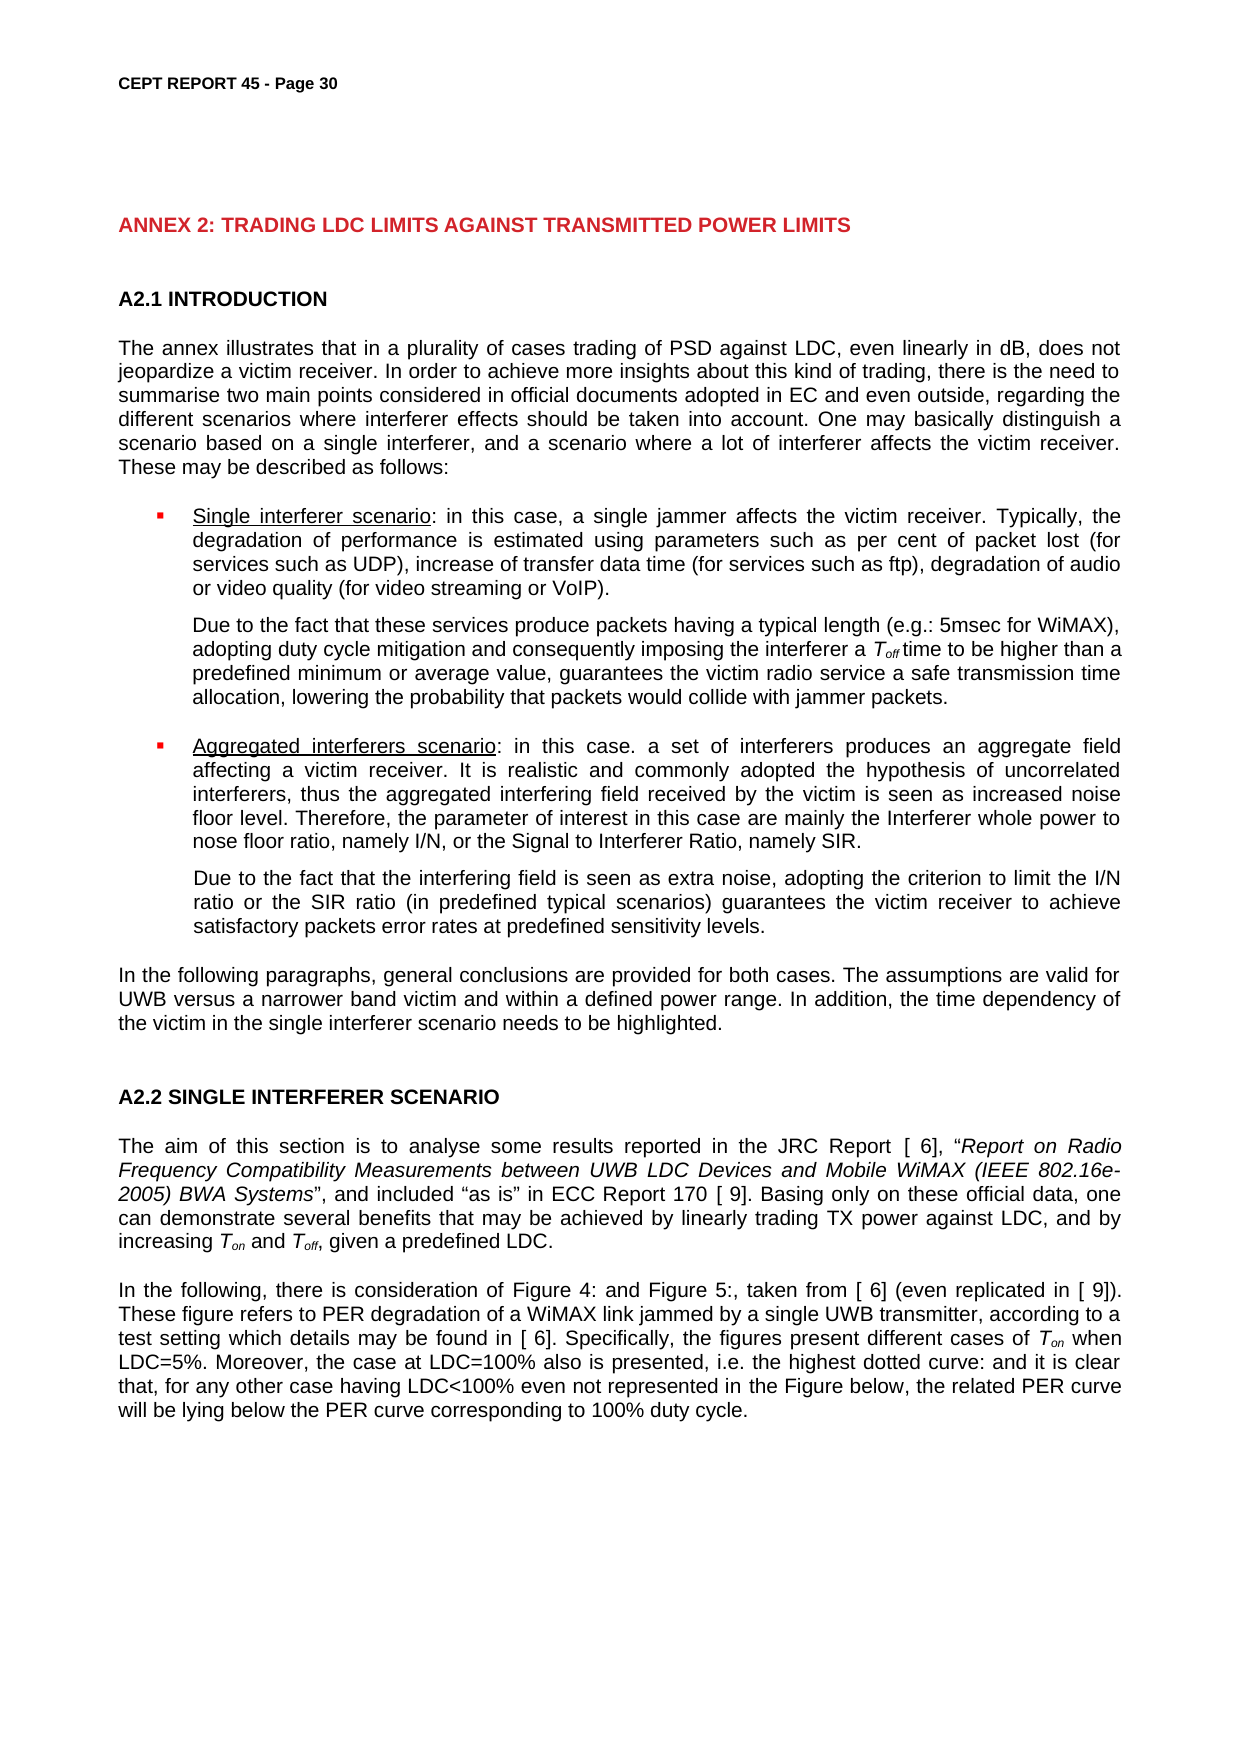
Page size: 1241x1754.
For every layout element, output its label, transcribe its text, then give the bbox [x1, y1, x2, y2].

subtitle Introduction [118, 286, 1122, 310]
subtitle Single interferer scenario [118, 1084, 1122, 1108]
list Aggregated interferers scenario: in this case. a set of interferers produces an aggregate field affecting a victim receiver. It is realistic and commonly adopted the hypothesis of uncorrelated interferers, thus the aggregated interfering field received by the victim is seen as increased noise floor level. Therefore, the parameter of interest in this case are mainly the Interferer whole power to nose floor ratio, namely I/N, or the Signal to Interferer Ratio, namely SIR. [155, 733, 1122, 853]
text The aim of this section is to analyse some results reported in the JRC Report [ 6], “Report on Radio Frequency Compatibility Measurements between UWB LDC Devices and Mobile WiMAX (IEEE 802.16e-2005) BWA Systems”, and included “as is” in ECC Report 170 [ 9]. Basing only on these official data, one can demonstrate several benefits that may be achieved by linearly trading TX power against LDC, and by increasing Ton and Toff, given a predefined LDC. [118, 1133, 1122, 1253]
text Due to the fact that these services produce packets having a typical length (e.g.: 5msec for WiMAX), adopting duty cycle mitigation and consequently imposing the interferer a Toff time to be higher than a predefined minimum or average value, guarantees the victim radio service a safe transmission time allocation, lowering the probability that packets would collide with jammer packets. [192, 613, 1122, 708]
text Due to the fact that the interfering field is seen as extra noise, adopting the criterion to limit the I/N ratio or the SIR ratio (in predefined typical scenarios) guarantees the victim receiver to achieve satisfactory packets error rates at predefined sensitivity levels. [193, 866, 1122, 938]
list Single interferer scenario: in this case, a single jammer affects the victim receiver. Typically, the degradation of performance is estimated using parameters such as per cent of packet lost (for services such as UDP), increase of transfer data time (for services such as ftp), degradation of audio or video quality (for video streaming or VoIP). [155, 504, 1122, 600]
subtitle trading ldc limits against transmitted power limits [118, 212, 1122, 236]
text In the following, there is consideration of Figure 4: and Figure 5:, taken from [ 6] (even replicated in [ 9]). These figure refers to PER degradation of a WiMAX link jammed by a single UWB transmitter, according to a test setting which details may be found in [ 6]. Specifically, the figures present different cases of Ton when LDC=5%. Moreover, the case at LDC=100% also is presented, i.e. the highest dotted curve: and it is clear that, for any other case having LDC<100% even not represented in the Figure below, the related PER curve will be lying below the PER curve corresponding to 100% duty cycle. [118, 1278, 1122, 1422]
text The annex illustrates that in a plurality of cases trading of PSD against LDC, even linearly in dB, does not jeopardize a victim receiver. In order to achieve more insights about this kind of trading, there is the need to summarise two main points considered in official documents adopted in EC and even outside, regarding the different scenarios where interferer effects should be taken into account. One may basically distinguish a scenario based on a single interferer, and a scenario where a lot of interferer affects the victim receiver. These may be described as follows: [118, 335, 1122, 479]
text In the following paragraphs, general conclusions are provided for both cases. The assumptions are valid for UWB versus a narrower band victim and within a defined power range. In addition, the time dependency of the victim in the single interferer scenario needs to be highlighted. [118, 963, 1122, 1034]
